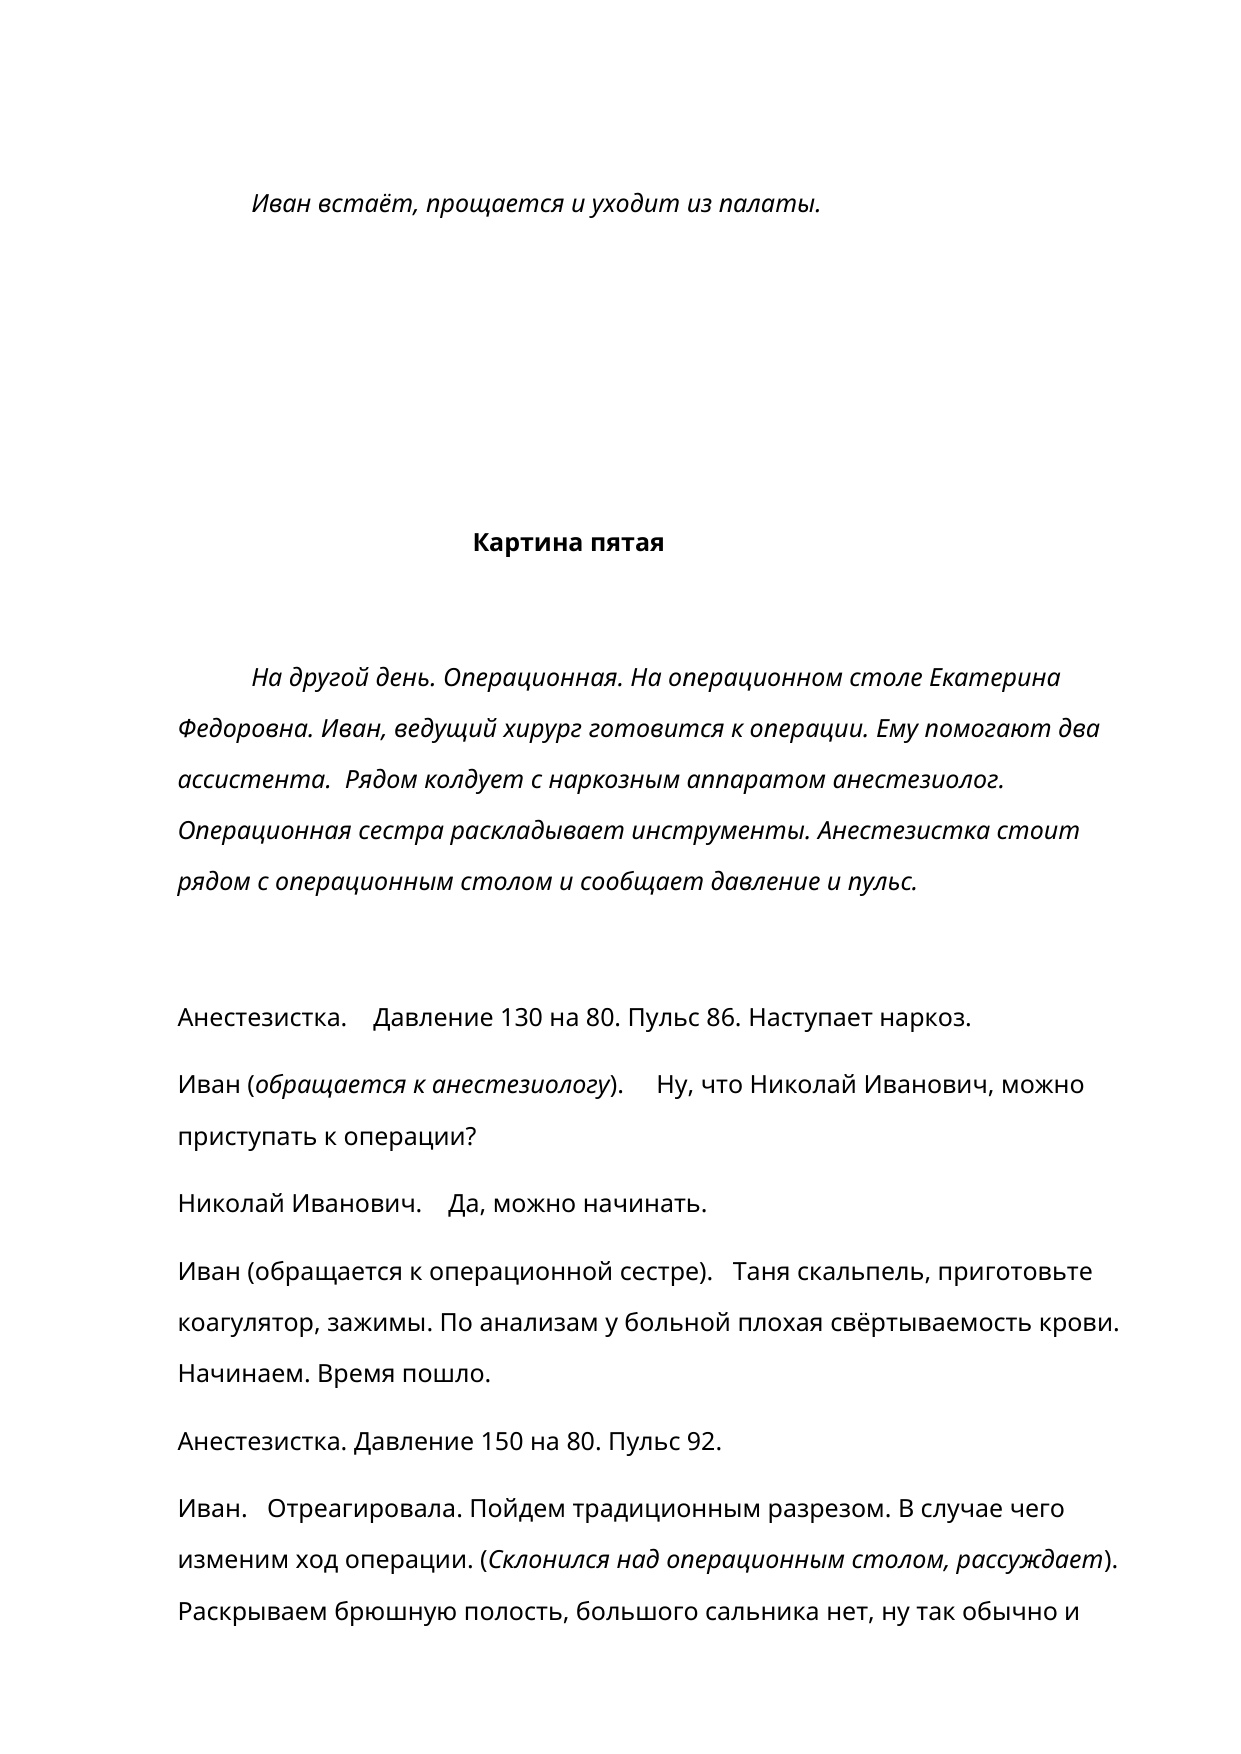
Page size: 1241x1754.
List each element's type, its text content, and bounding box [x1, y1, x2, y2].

text Анестезистка. Давление 130 на 80. Пульс 86. Наступает наркоз. [177, 999, 1152, 1033]
text Анестезистка. Давление 150 на 80. Пульс 92. [177, 1423, 1152, 1457]
text Иван встаёт, прощается и уходит из палаты. [177, 186, 1152, 220]
text Иван (обращается к операционной сестре). Таня скальпель, приготовьте коагулятор, зажимы. По анализам у больной плохая свёртываемость крови. Начинаем. Время пошло. [177, 1253, 1152, 1390]
text Иван (обращается к анестезиологу). Ну, что Николай Иванович, можно приступать к операции? [177, 1067, 1152, 1152]
text Картина пятая [177, 524, 1152, 558]
text Николай Иванович. Да, можно начинать. [177, 1186, 1152, 1220]
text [177, 1491, 1152, 1627]
text На другой день. Операционная. На операционном столе Екатерина Федоровна. Иван, ведущий хирург готовится к операции. Ему помогают два ассистента. Рядом колдует с наркозным аппаратом анестезиолог. Операционная сестра раскладывает инструменты. Анестезистка стоит рядом с операционным столом и сообщает давление и пульс. [177, 660, 1152, 898]
